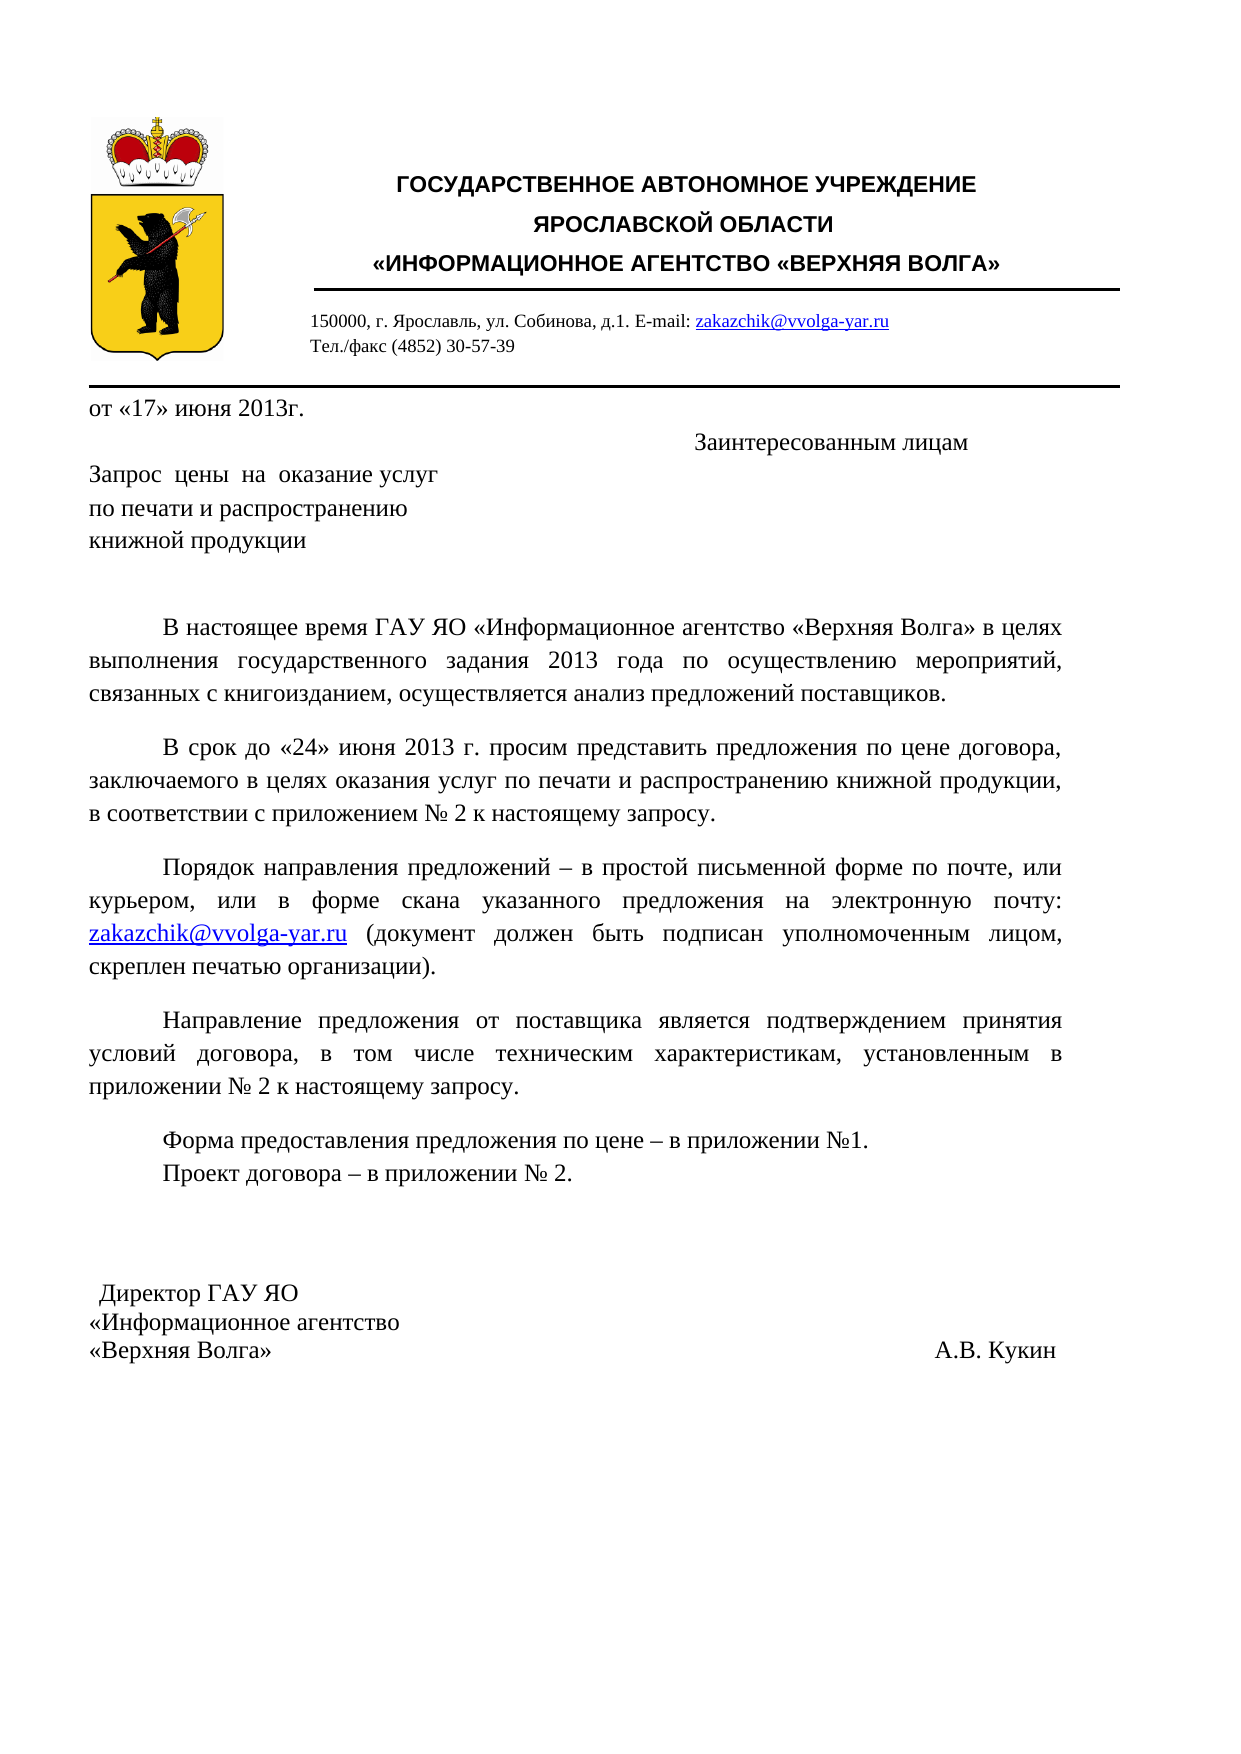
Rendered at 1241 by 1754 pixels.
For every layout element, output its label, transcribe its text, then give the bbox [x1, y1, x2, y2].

text ГОСУДАРСТВЕННОЕ АВТОНОМНОЕ УЧРЕЖДЕНИЕ ЯРОСЛАВСКОЙ ОБЛАСТИ «ИНФОРМАЦИОННОЕ АГЕНТСТВО «ВЕРХНЯЯ ВОЛГА» [310, 171, 1063, 276]
text «Информационное агентство [89, 1307, 1063, 1336]
text Проект договора – в приложении № 2. [89, 1158, 1063, 1187]
text Запрос цены на оказание услуг [89, 459, 472, 488]
text «Верхняя Волга» А.В. Кукин [89, 1336, 1063, 1364]
text от «17» июня 2013г. [89, 393, 1063, 422]
text Направление предложения от поставщика является подтверждением принятия условий договора, в том числе техническим характеристикам, установленным в приложении № 2 к настоящему запросу. [89, 1005, 1063, 1100]
text 150000, г. Ярославль, ул. Собинова, д.1. E-mail: zakazchik@vvolga-yar.ru [310, 310, 1063, 332]
text Директор ГАУ ЯО [89, 1278, 1063, 1307]
text по печати и распространению [89, 493, 472, 521]
text Форма предоставления предложения по цене – в приложении №1. [89, 1125, 1063, 1154]
picture [90, 117, 224, 361]
text книжной продукции [89, 526, 472, 554]
text Порядок направления предложений – в простой письменной форме по почте, или курьером, или в форме скана указанного предложения на электронную почту: zakazchik@vvolga-yar.ru (документ должен быть подписан уполномоченным лицом, скреплен печатью организации). [89, 852, 1063, 980]
text В настоящее время ГАУ ЯО «Информационное агентство «Верхняя Волга» в целях выполнения государственного задания 2013 года по осуществлению мероприятий, связанных с книгоизданием, осуществляется анализ предложений поставщиков. [89, 612, 1063, 707]
text В срок до «24» июня 2013 г. просим представить предложения по цене договора, заключаемого в целях оказания услуг по печати и распространению книжной продукции, в соответствии с приложением № 2 к настоящему запросу. [89, 732, 1063, 827]
text Заинтересованным лицам [694, 427, 1063, 455]
text Тел./факс (4852) 30-57-39 [310, 335, 1063, 357]
